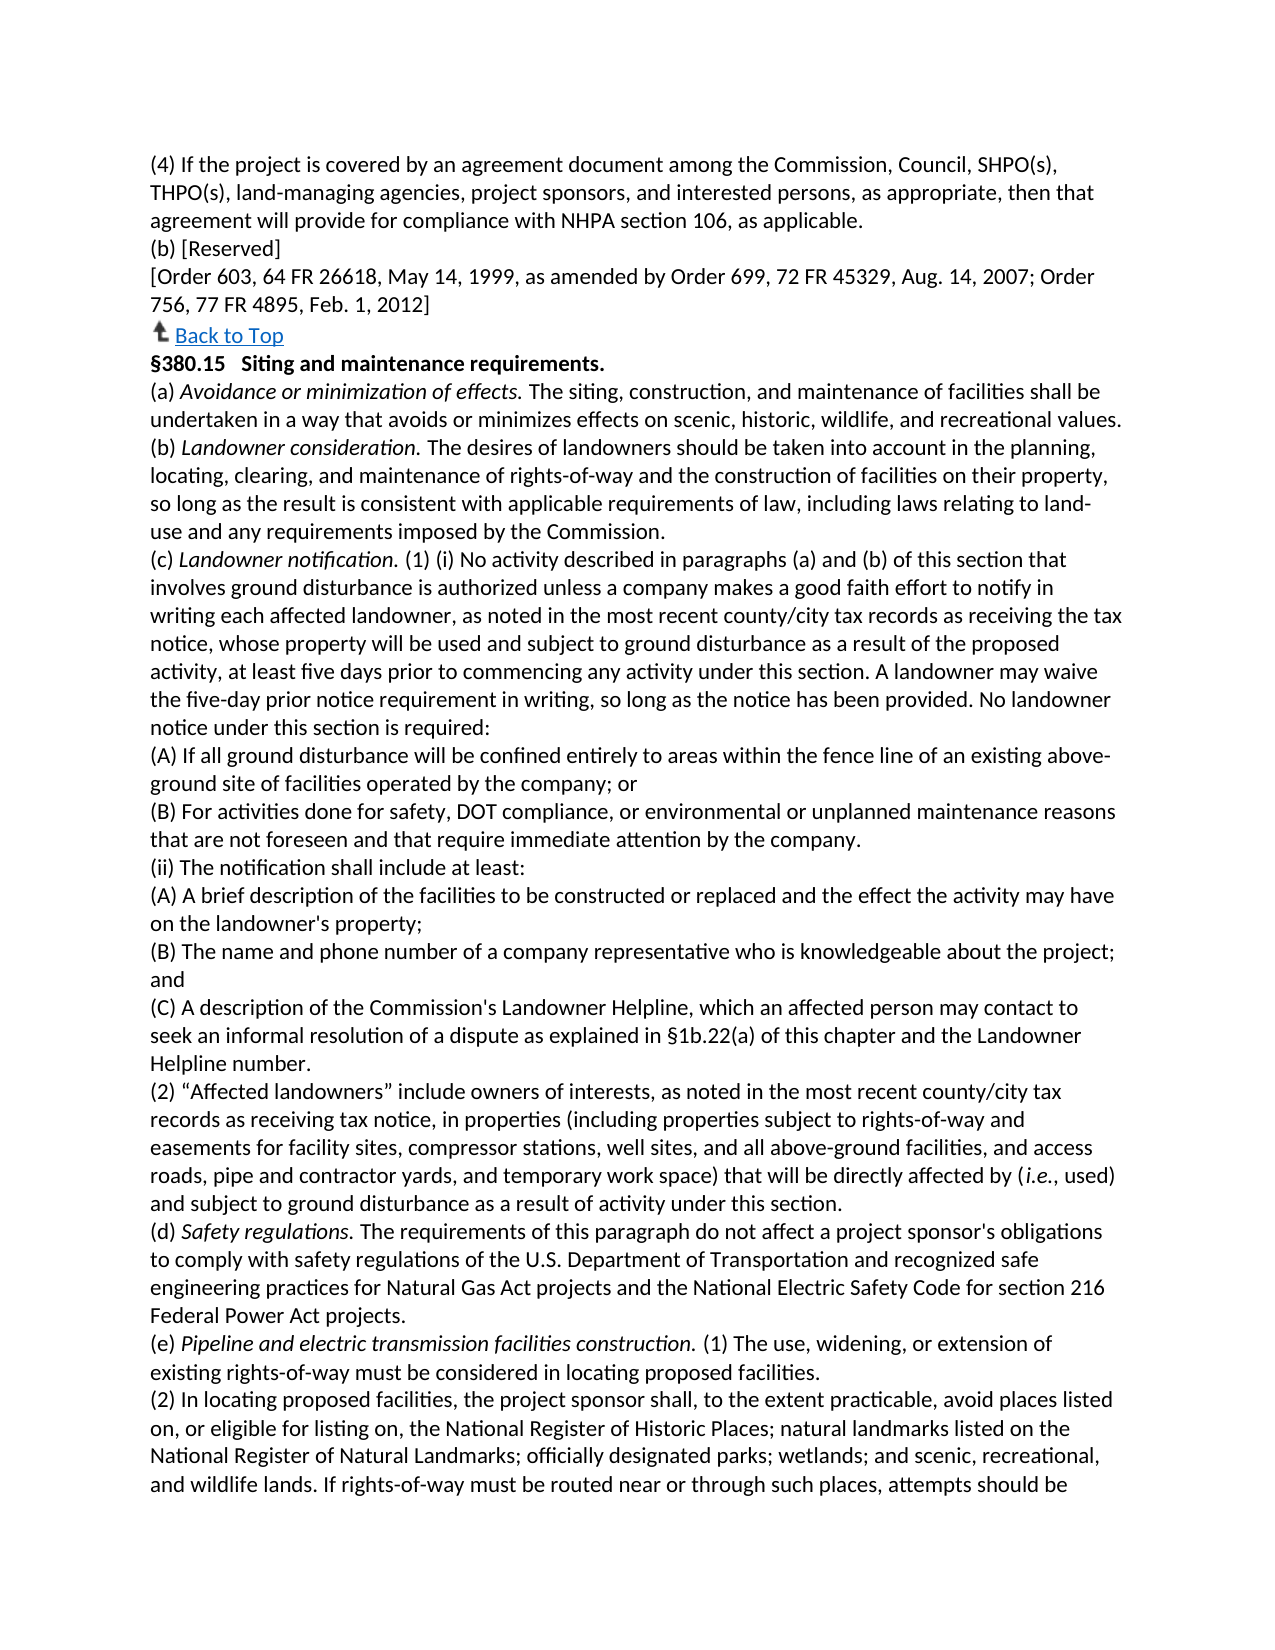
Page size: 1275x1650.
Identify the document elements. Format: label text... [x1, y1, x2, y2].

text (a) Avoidance or minimization of effects. The siting, construction, and maintenance of facilities shall be undertaken in a way that avoids or minimizes effects on scenic, historic, wildlife, and recreational values. [150, 377, 1125, 433]
text (B) For activities done for safety, DOT compliance, or environmental or unplanned maintenance reasons that are not foreseen and that require immediate attention by the company. [150, 797, 1125, 853]
text (C) A description of the Commission's Landowner Helpline, which an affected person may contact to seek an informal resolution of a dispute as explained in §1b.22(a) of this chapter and the Landowner Helpline number. [150, 993, 1125, 1077]
text (ii) The notification shall include at least: [150, 853, 1125, 881]
text §380.15 Siting and maintenance requirements. [150, 349, 1125, 377]
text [150, 1386, 1125, 1498]
text [Order 603, 64 FR 26618, May 14, 1999, as amended by Order 699, 72 FR 45329, Aug. 14, 2007; Order 756, 77 FR 4895, Feb. 1, 2012] [150, 262, 1125, 318]
text Back to Top [150, 318, 1125, 349]
text (e) Pipeline and electric transmission facilities construction. (1) The use, widening, or extension of existing rights-of-way must be considered in locating proposed facilities. [150, 1329, 1125, 1386]
text (2) “Affected landowners” include owners of interests, as noted in the most recent county/city tax records as receiving tax notice, in properties (including properties subject to rights-of-way and easements for facility sites, compressor stations, well sites, and all above-ground facilities, and access roads, pipe and contractor yards, and temporary work space) that will be directly affected by (i.e., used) and subject to ground disturbance as a result of activity under this section. [150, 1077, 1125, 1217]
text (B) The name and phone number of a company representative who is knowledgeable about the project; and [150, 937, 1125, 993]
text (b) [Reserved] [150, 234, 1125, 262]
text (b) Landowner consideration. The desires of landowners should be taken into account in the planning, locating, clearing, and maintenance of rights-of-way and the construction of facilities on their property, so long as the result is consistent with applicable requirements of law, including laws relating to land-use and any requirements imposed by the Commission. [150, 433, 1125, 545]
text (d) Safety regulations. The requirements of this paragraph do not affect a project sponsor's obligations to comply with safety regulations of the U.S. Department of Transportation and recognized safe engineering practices for Natural Gas Act projects and the National Electric Safety Code for section 216 Federal Power Act projects. [150, 1217, 1125, 1329]
text (A) If all ground disturbance will be confined entirely to areas within the fence line of an existing above-ground site of facilities operated by the company; or [150, 741, 1125, 797]
text (c) Landowner notification. (1) (i) No activity described in paragraphs (a) and (b) of this section that involves ground disturbance is authorized unless a company makes a good faith effort to notify in writing each affected landowner, as noted in the most recent county/city tax records as receiving the tax notice, whose property will be used and subject to ground disturbance as a result of the proposed activity, at least five days prior to commencing any activity under this section. A landowner may waive the five-day prior notice requirement in writing, so long as the notice has been provided. No landowner notice under this section is required: [150, 545, 1125, 741]
text (4) If the project is covered by an agreement document among the Commission, Council, SHPO(s), THPO(s), land-managing agencies, project sponsors, and interested persons, as appropriate, then that agreement will provide for compliance with NHPA section 106, as applicable. [150, 150, 1125, 234]
text (A) A brief description of the facilities to be constructed or replaced and the effect the activity may have on the landowner's property; [150, 881, 1125, 937]
picture [150, 318, 175, 344]
